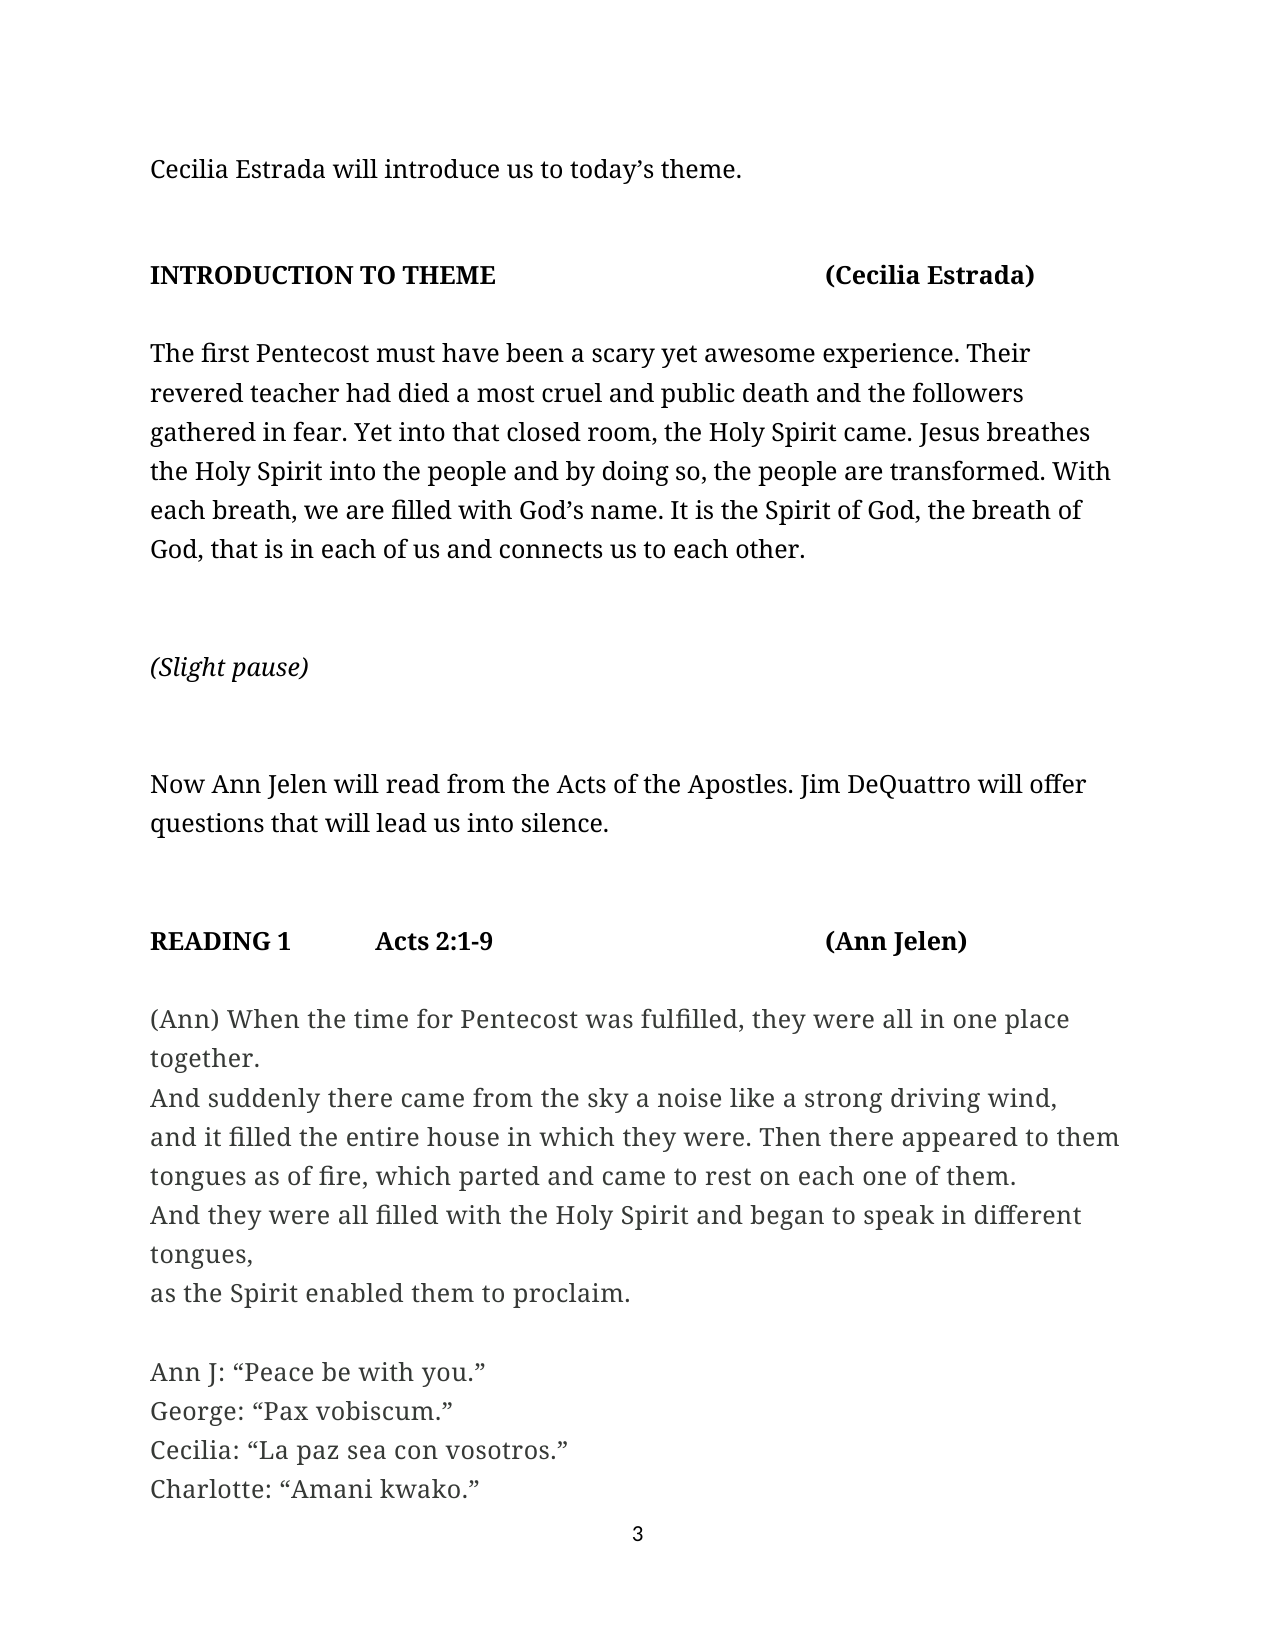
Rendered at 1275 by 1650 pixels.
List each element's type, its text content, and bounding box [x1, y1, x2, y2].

text Charlotte: “Amani kwako.” [150, 1472, 1125, 1506]
text Cecilia Estrada will introduce us to today’s theme. [150, 152, 1125, 210]
text (Ann) When the time for Pentecost was fulfilled, they were all in one place together. And suddenly there came from the sky a noise like a strong driving wind, and it filled the entire house in which they were. Then there appeared to them tongues as of fire, which parted and came to rest on each one of them. And they were all filled with the Holy Spirit and began to speak in different tongues, as the Spirit enabled them to proclaim. [150, 1002, 1125, 1310]
text Now Ann Jelen will read from the Acts of the Apostles. Jim DeQuattro will offer questions that will lead us into silence. [150, 767, 1125, 840]
text READING 1 Acts 2:1-9 (Ann Jelen) [150, 923, 1125, 958]
text Ann J: “Peace be with you.” [150, 1354, 1125, 1388]
text George: “Pax vobiscum.” Cecilia: “La paz sea con vosotros.” [150, 1393, 1125, 1467]
text INTRODUCTION TO THEME (Cecilia Estrada) [150, 258, 1125, 292]
text The first Pentecost must have been a scary yet awesome experience. Their revered teacher had died a most cruel and public death and the followers gathered in fear. Yet into that closed room, the Holy Spirit came. Jesus breathes the Holy Spirit into the people and by doing so, the people are transformed. With each breath, we are filled with God’s name. It is the Spirit of God, the breath of God, that is in each of us and connects us to each other. [150, 336, 1125, 566]
text (Slight pause) [150, 649, 1125, 683]
